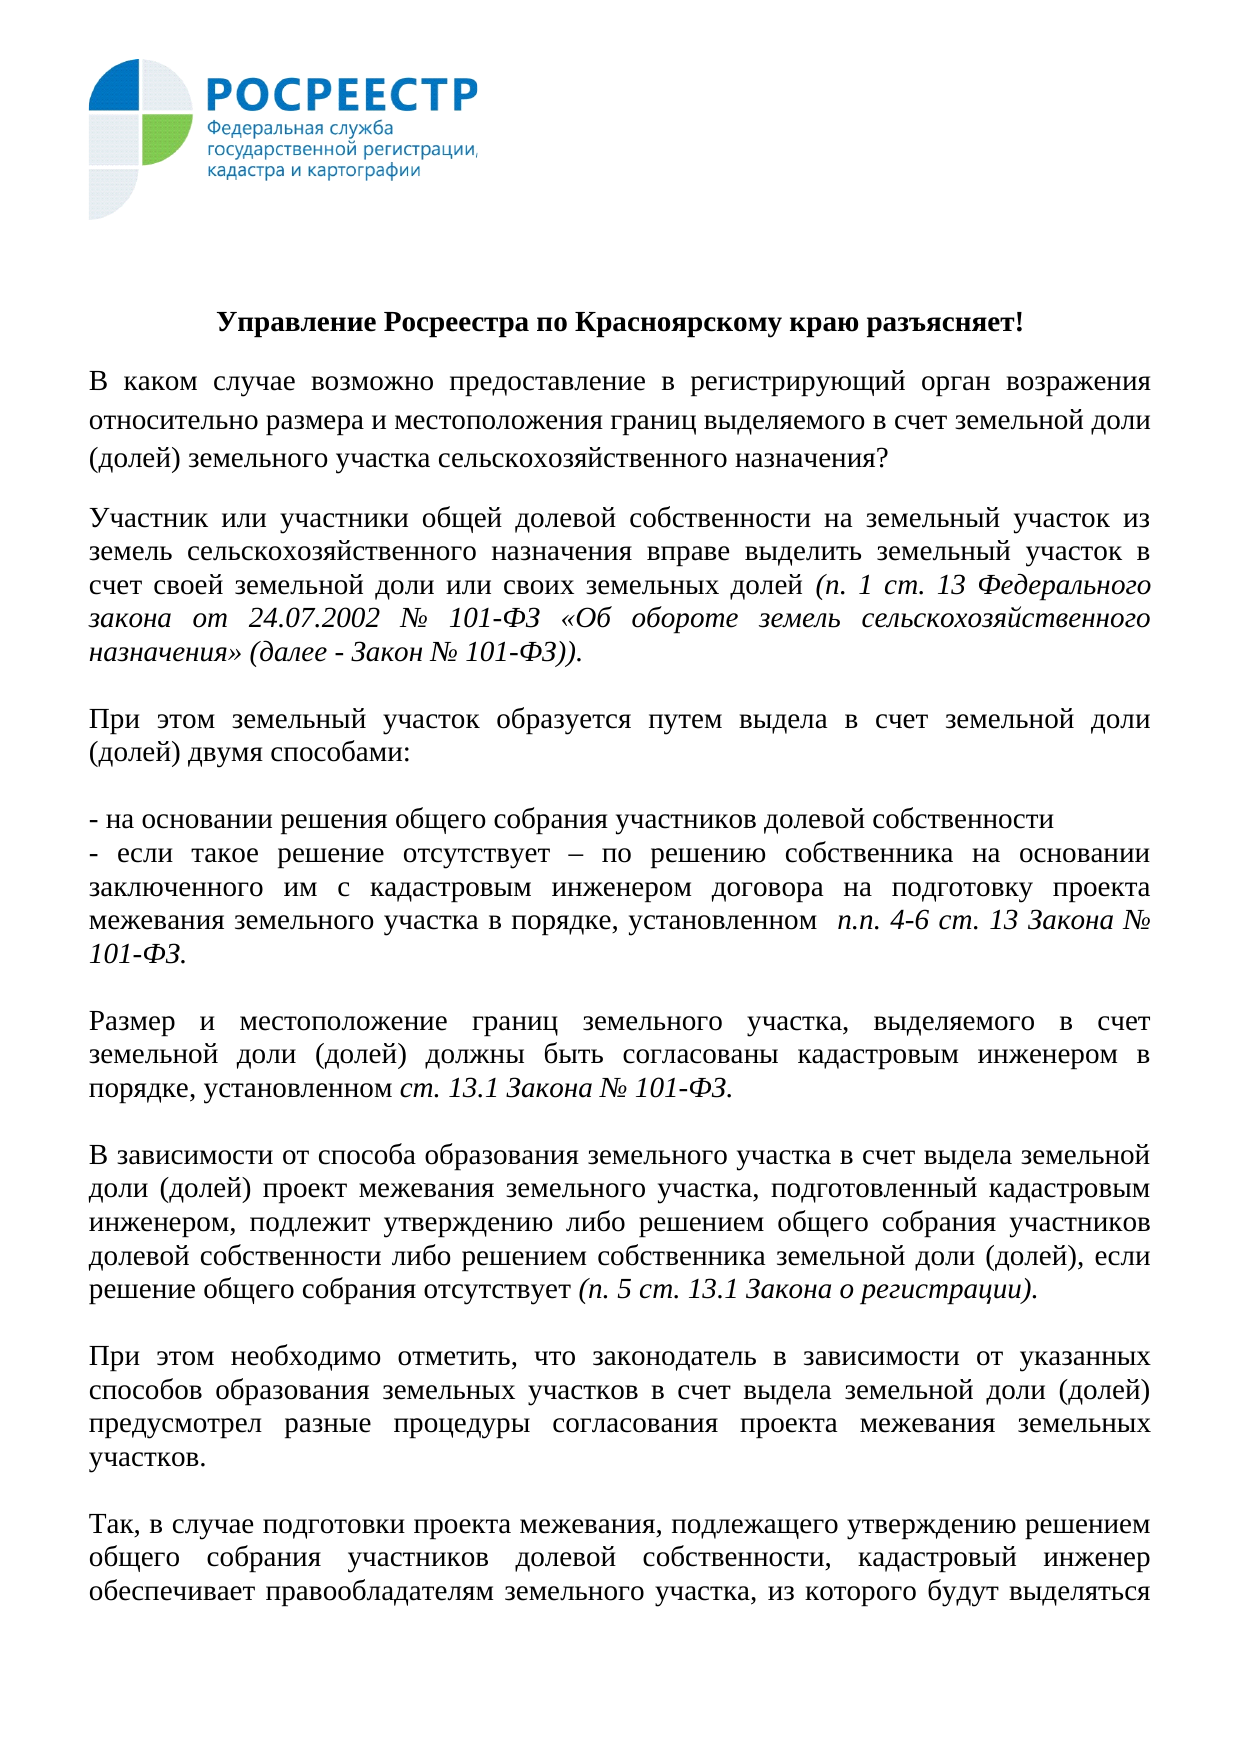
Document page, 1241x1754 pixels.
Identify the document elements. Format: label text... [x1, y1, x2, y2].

text Управление Росреестра по Красноярскому краю разъясняет! [89, 304, 1152, 337]
text Участник или участники общей долевой собственности на земельный участок из земель сельскохозяйственного назначения вправе выделить земельный участок в счет своей земельной доли или своих земельных долей (п. 1 ст. 13 Федерального закона от 24.07.2002 № 101-ФЗ «Об обороте земель сельскохозяйственного назначения» (далее - Закон № 101-ФЗ)). [89, 500, 1152, 667]
text В каком случае возможно предоставление в регистрирующий орган возражения относительно размера и местоположения границ выделяемого в счет земельной доли (долей) земельного участка сельскохозяйственного назначения? [89, 363, 1152, 474]
text В зависимости от способа образования земельного участка в счет выдела земельной доли (долей) проект межевания земельного участка, подготовленный кадастровым инженером, подлежит утверждению либо решением общего собрания участников долевой собственности либо решением собственника земельной доли (долей), если решение общего собрания отсутствует (п. 5 ст. 13.1 Закона о регистрации). [89, 1137, 1152, 1305]
picture [88, 59, 478, 220]
text При этом необходимо отметить, что законодатель в зависимости от указанных способов образования земельных участков в счет выдела земельной доли (долей) предусмотрел разные процедуры согласования проекта межевания земельных участков. [89, 1338, 1152, 1472]
text - на основании решения общего собрания участников долевой собственности [89, 802, 1152, 835]
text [89, 1506, 1152, 1607]
text - если такое решение отсутствует – по решению собственника на основании заключенного им с кадастровым инженером договора на подготовку проекта межевания земельного участка в порядке, установленном п.п. 4-6 ст. 13 Закона № 101-ФЗ. [89, 835, 1152, 969]
text При этом земельный участок образуется путем выдела в счет земельной доли (долей) двумя способами: [89, 701, 1152, 768]
text Размер и местоположение границ земельного участка, выделяемого в счет земельной доли (долей) должны быть согласованы кадастровым инженером в порядке, установленном ст. 13.1 Закона № 101-ФЗ. [89, 1003, 1152, 1103]
